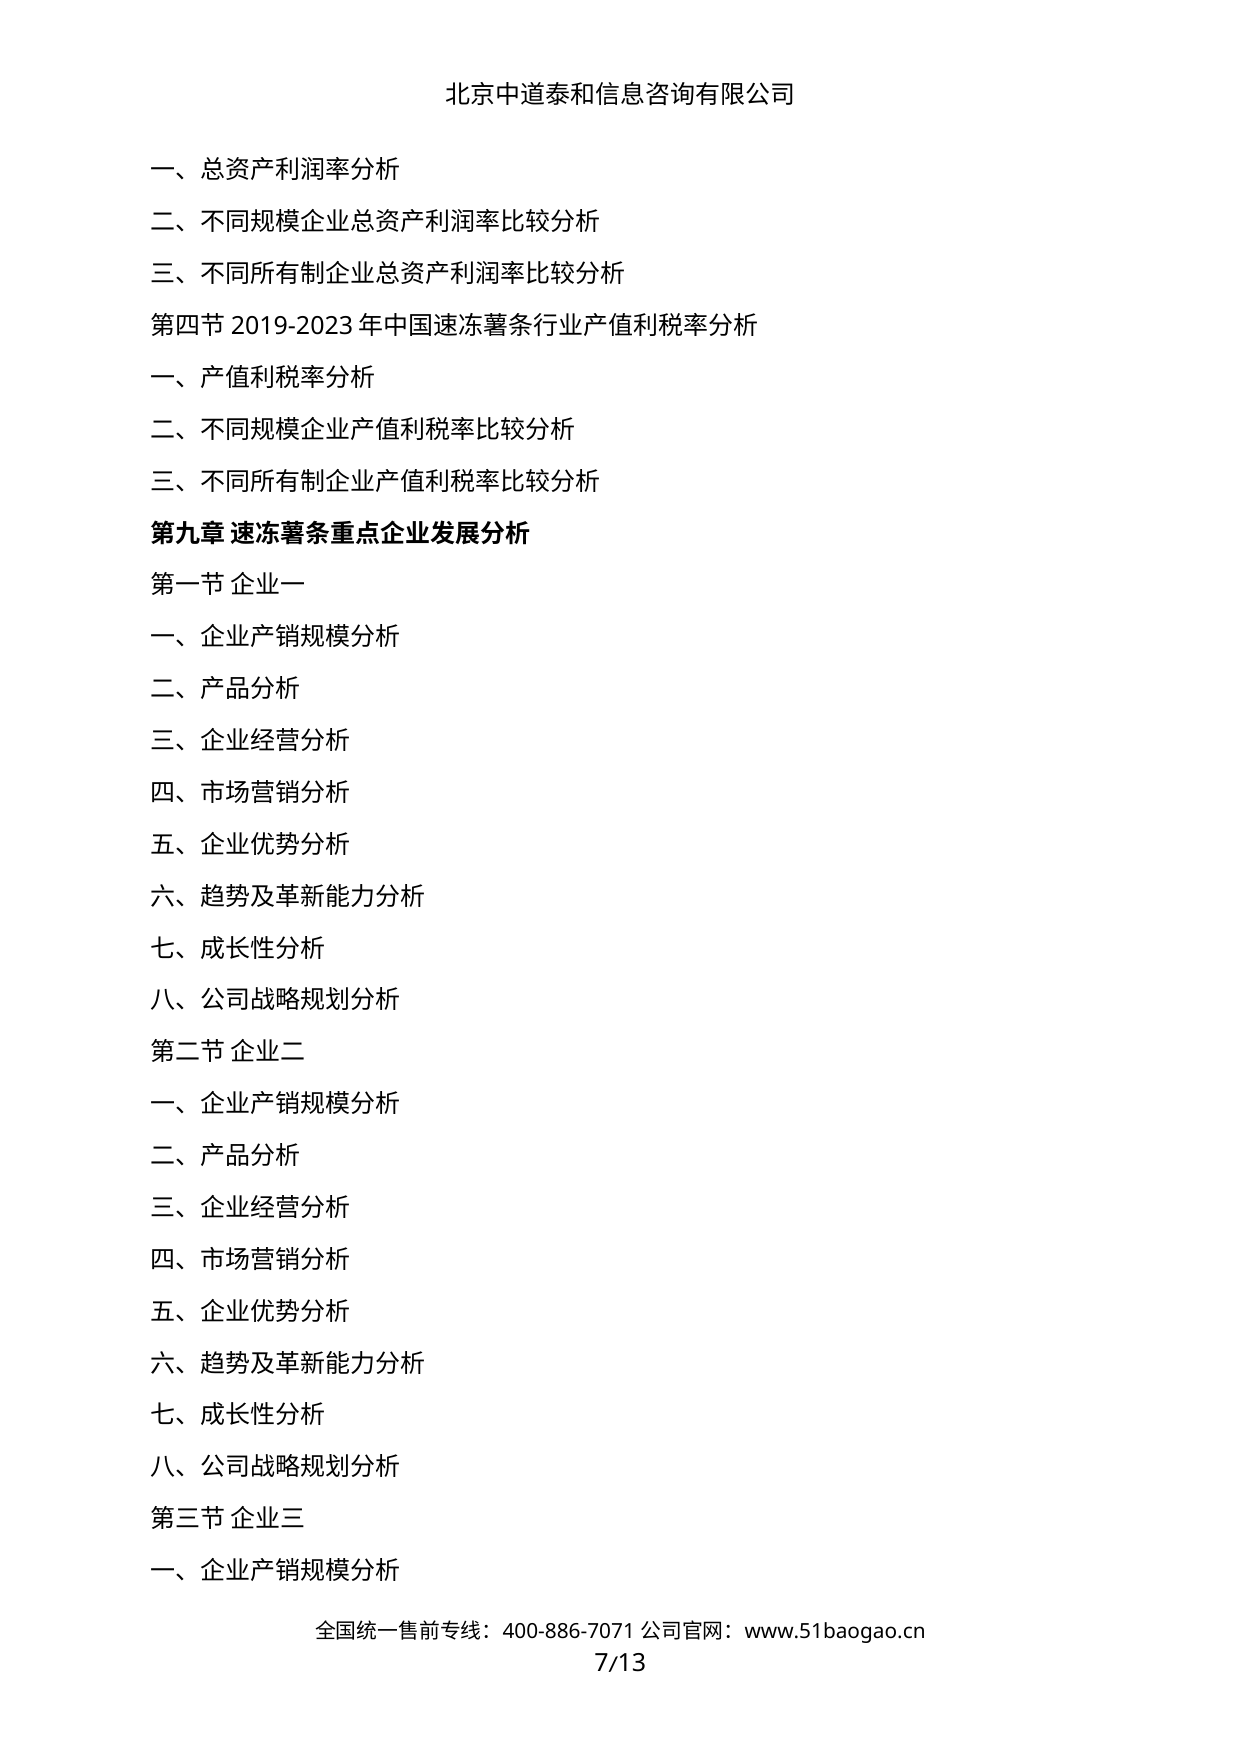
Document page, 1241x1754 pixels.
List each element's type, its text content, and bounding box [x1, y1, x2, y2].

text 五、企业优势分析 [150, 1291, 1090, 1327]
text 第一节 企业一 [150, 565, 1090, 601]
text 一、产值利税率分析 [150, 357, 1090, 394]
text 二、不同规模企业产值利税率比较分析 [150, 409, 1090, 446]
text 一、企业产销规模分析 [150, 1084, 1090, 1120]
text 三、不同所有制企业总资产利润率比较分析 [150, 254, 1090, 290]
text 一、总资产利润率分析 [150, 150, 1090, 186]
text 六、趋势及革新能力分析 [150, 1343, 1090, 1379]
text 八、公司战略规划分析 [150, 980, 1090, 1016]
text 第九章 速冻薯条重点企业发展分析 [150, 513, 1090, 549]
text 七、成长性分析 [150, 928, 1090, 964]
text 六、趋势及革新能力分析 [150, 876, 1090, 912]
text 七、成长性分析 [150, 1395, 1090, 1431]
text 三、不同所有制企业产值利税率比较分析 [150, 461, 1090, 497]
text 四、市场营销分析 [150, 772, 1090, 809]
text 二、产品分析 [150, 1136, 1090, 1172]
text 二、产品分析 [150, 669, 1090, 705]
text 第四节 2019-2023年中国速冻薯条行业产值利税率分析 [150, 306, 1090, 342]
text 第二节 企业二 [150, 1032, 1090, 1068]
text 四、市场营销分析 [150, 1239, 1090, 1276]
text 第三节 企业三 [150, 1499, 1090, 1535]
text 三、企业经营分析 [150, 721, 1090, 757]
text 五、企业优势分析 [150, 824, 1090, 861]
text 八、公司战略规划分析 [150, 1447, 1090, 1483]
text 三、企业经营分析 [150, 1187, 1090, 1224]
text 一、企业产销规模分析 [150, 617, 1090, 653]
text 二、不同规模企业总资产利润率比较分析 [150, 202, 1090, 238]
text 一、企业产销规模分析 [150, 1551, 1090, 1587]
